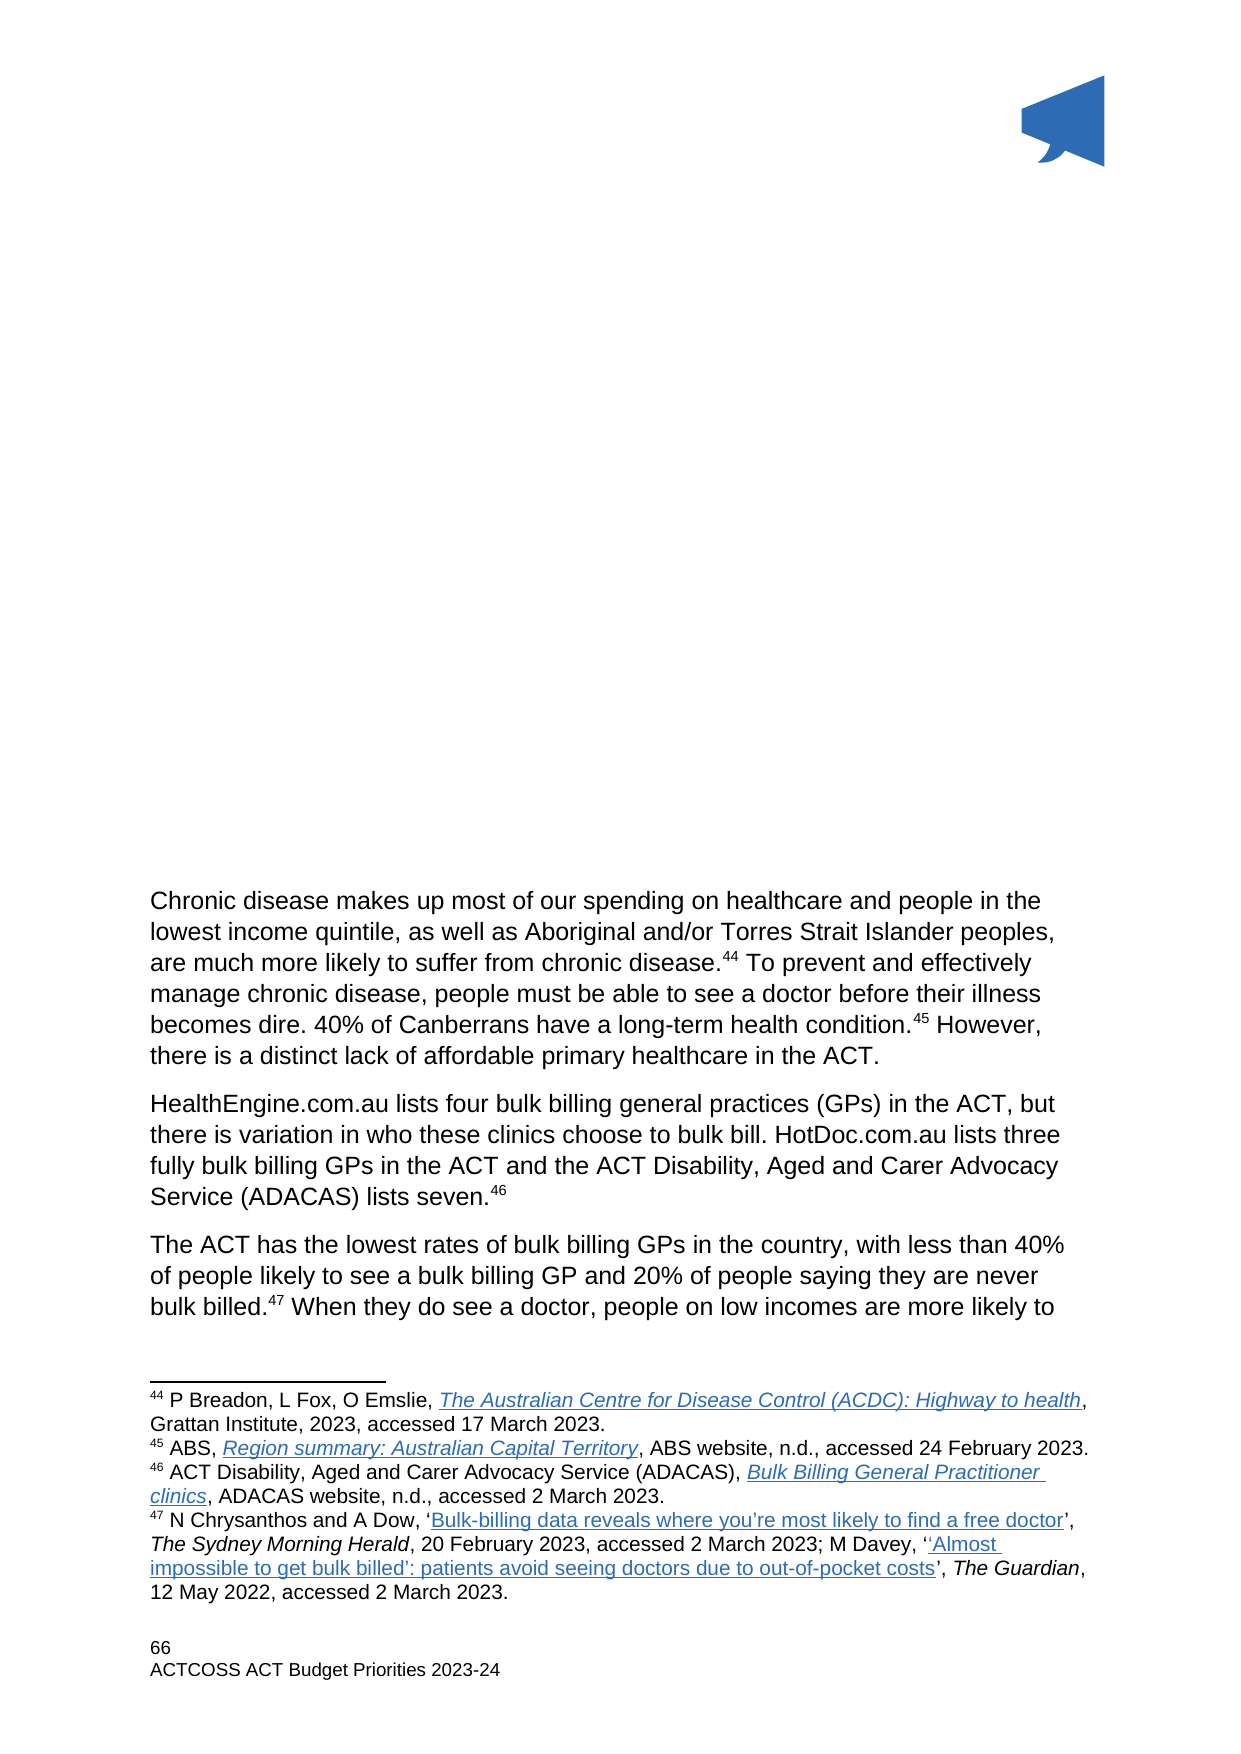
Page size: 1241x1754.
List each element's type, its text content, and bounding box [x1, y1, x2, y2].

text Chronic disease makes up most of our spending on healthcare and people in the lowest income quintile, as well as Aboriginal and/or Torres Strait Islander peoples, are much more likely to suffer from chronic disease. To prevent and effectively manage chronic disease, people must be able to see a doctor before their illness becomes dire. 40% of Canberrans have a long-term health condition. However, there is a distinct lack of affordable primary healthcare in the ACT. [150, 886, 1090, 1070]
text HealthEngine.com.au lists four bulk billing general practices (GPs) in the ACT, but there is variation in who these clinics choose to bulk bill. HotDoc.com.au lists three fully bulk billing GPs in the ACT and the ACT Disability, Aged and Carer Advocacy Service (ADACAS) lists seven. [150, 1089, 1090, 1211]
text The ACT has the lowest rates of bulk billing GPs in the country, with less than 40% of people likely to see a bulk billing GP and 20% of people saying they are never bulk billed. When they do see a doctor, people on low incomes are more likely to wait longer for an appointment. The ACT also has the highest out of pocket costs in the country for GP, specialist and allied health appointments. Forty percent of chronic illness is preventable, so the government needs to provide healthcare that prevents people from becoming chronically ill. [150, 1230, 1090, 1321]
